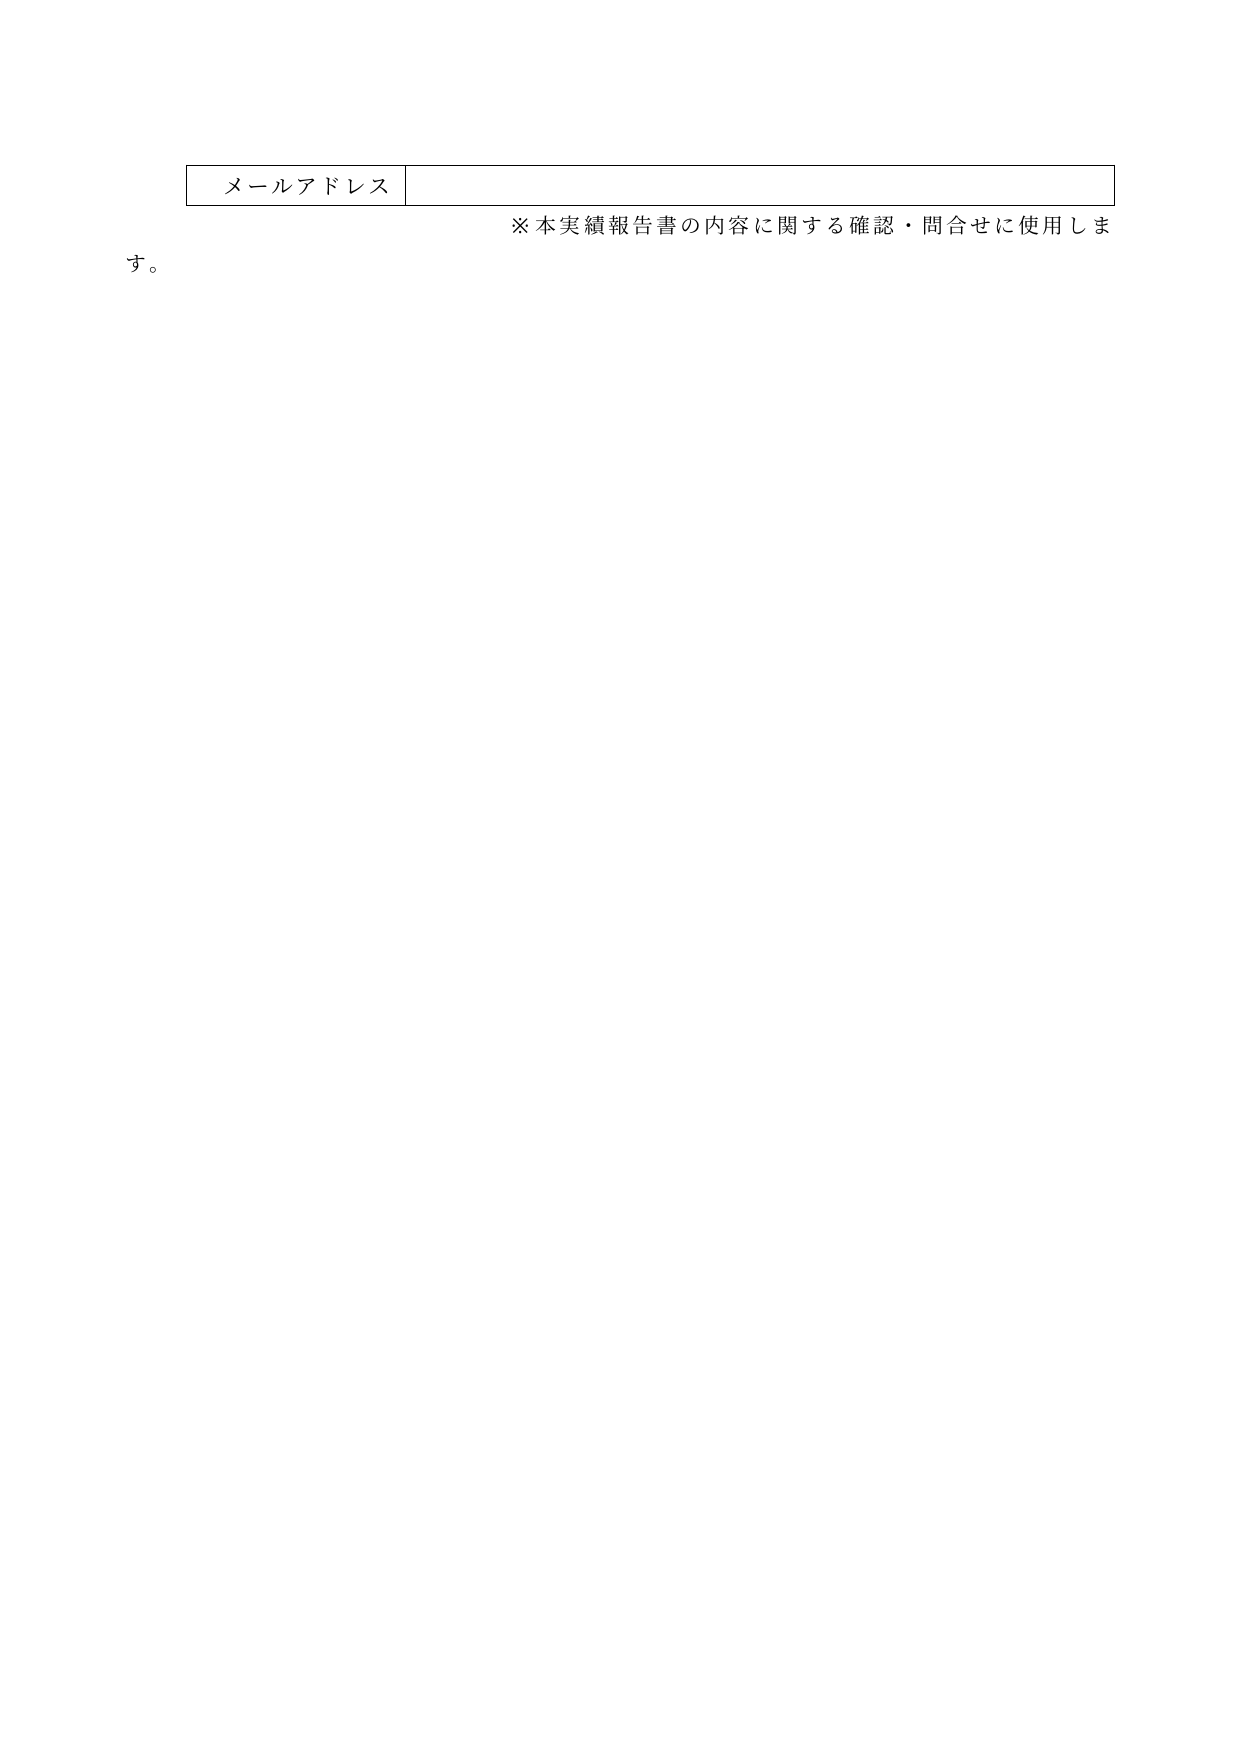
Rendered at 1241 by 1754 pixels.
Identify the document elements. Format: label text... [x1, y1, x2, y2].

table_cell メールアドレス [187, 166, 405, 205]
table_cell [406, 166, 1114, 205]
text ※本実績報告書の内容に関する確認・問合せに使用します。 [125, 206, 1116, 281]
